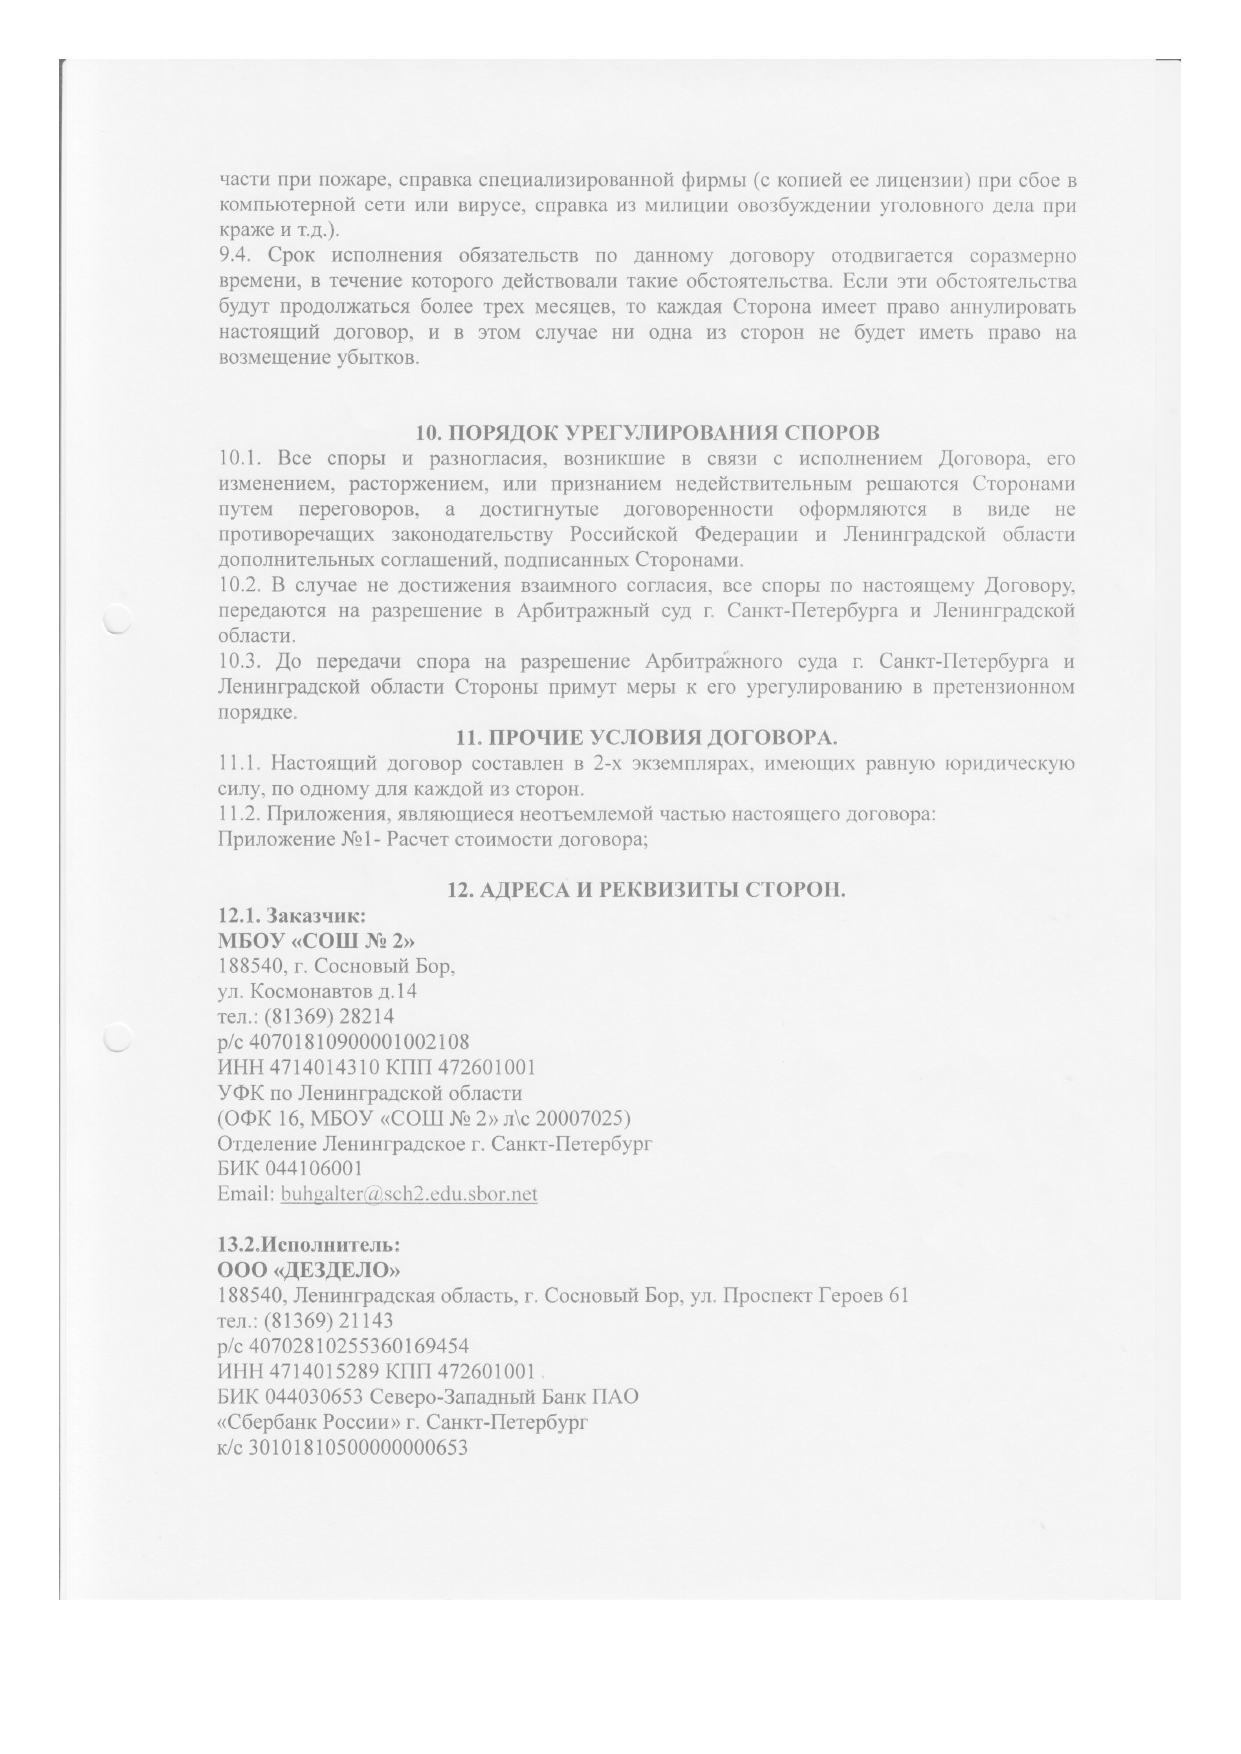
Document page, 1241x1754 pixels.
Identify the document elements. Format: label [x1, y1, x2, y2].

picture [59, 59, 1181, 1600]
